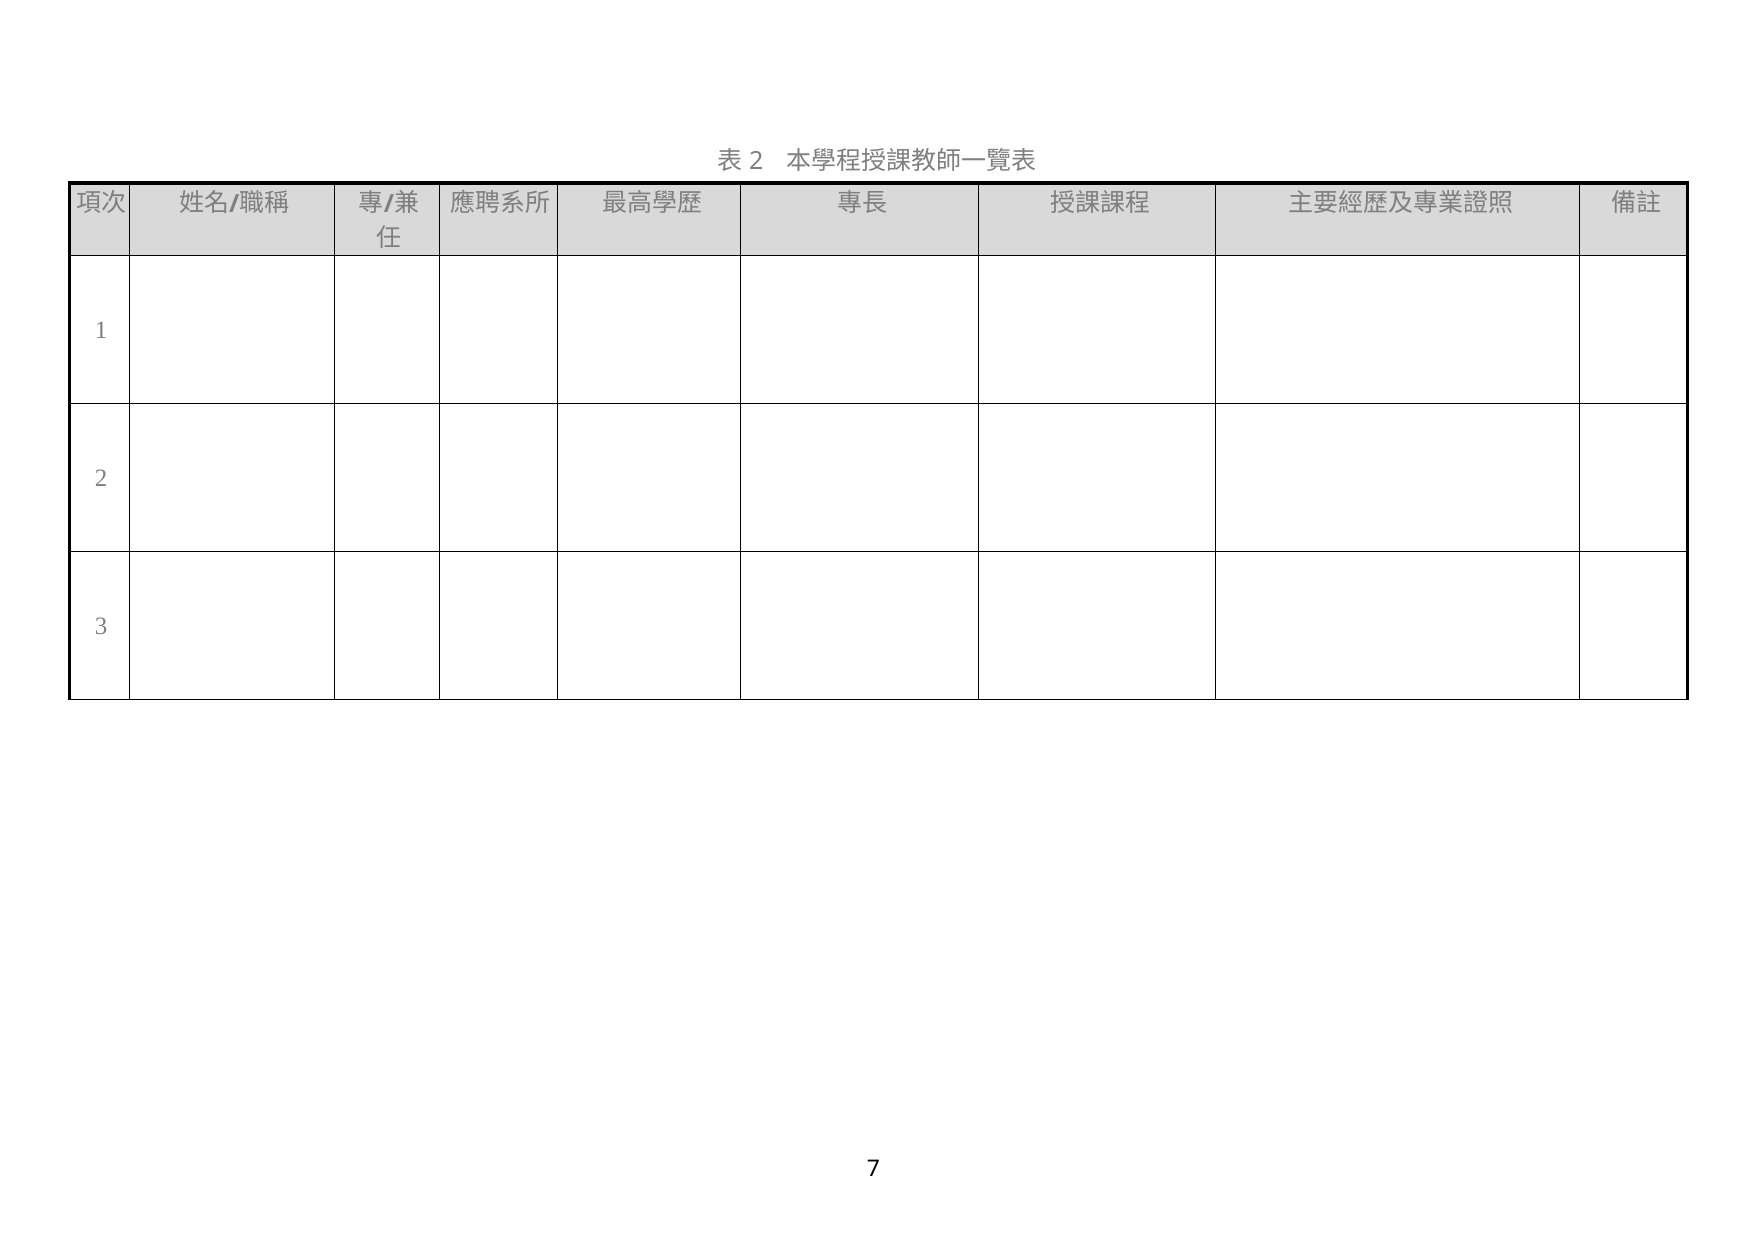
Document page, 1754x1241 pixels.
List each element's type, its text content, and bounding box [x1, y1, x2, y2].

table_cell [1216, 552, 1579, 699]
table_cell [979, 552, 1215, 699]
table_cell 3 [71, 552, 129, 699]
table_cell [558, 552, 740, 699]
table_header 應聘系所 [440, 185, 557, 255]
table_cell [741, 552, 978, 699]
table_cell [741, 404, 978, 551]
table_header 姓名/職稱 [130, 185, 334, 255]
table_cell [335, 552, 439, 699]
table_header 專長 [741, 185, 978, 255]
table_header 授課課程 [979, 185, 1215, 255]
table_cell [1580, 256, 1686, 403]
table_cell [440, 256, 557, 403]
table_cell [440, 552, 557, 699]
table_cell [335, 404, 439, 551]
table_header 備註 [1580, 185, 1686, 255]
table_cell 1 [71, 256, 129, 403]
table_cell 2 [71, 404, 129, 551]
table_header 專/兼任 [335, 185, 439, 255]
table_cell [558, 256, 740, 403]
table_cell [130, 404, 334, 551]
table_cell [440, 404, 557, 551]
table_header 項次 [71, 185, 129, 255]
table_cell [1216, 256, 1579, 403]
table_cell [1580, 552, 1686, 699]
table_cell [979, 256, 1215, 403]
table_header 最高學歷 [558, 185, 740, 255]
table_cell [741, 256, 978, 403]
table_cell [1216, 404, 1579, 551]
text 表 2 本學程授課教師一覽表 [54, 140, 1700, 177]
table_cell [1580, 404, 1686, 551]
table_cell [130, 256, 334, 403]
table_cell [335, 256, 439, 403]
table_cell [979, 404, 1215, 551]
table_header 主要經歷及專業證照 [1216, 185, 1579, 255]
table_cell [558, 404, 740, 551]
table_cell [130, 552, 334, 699]
